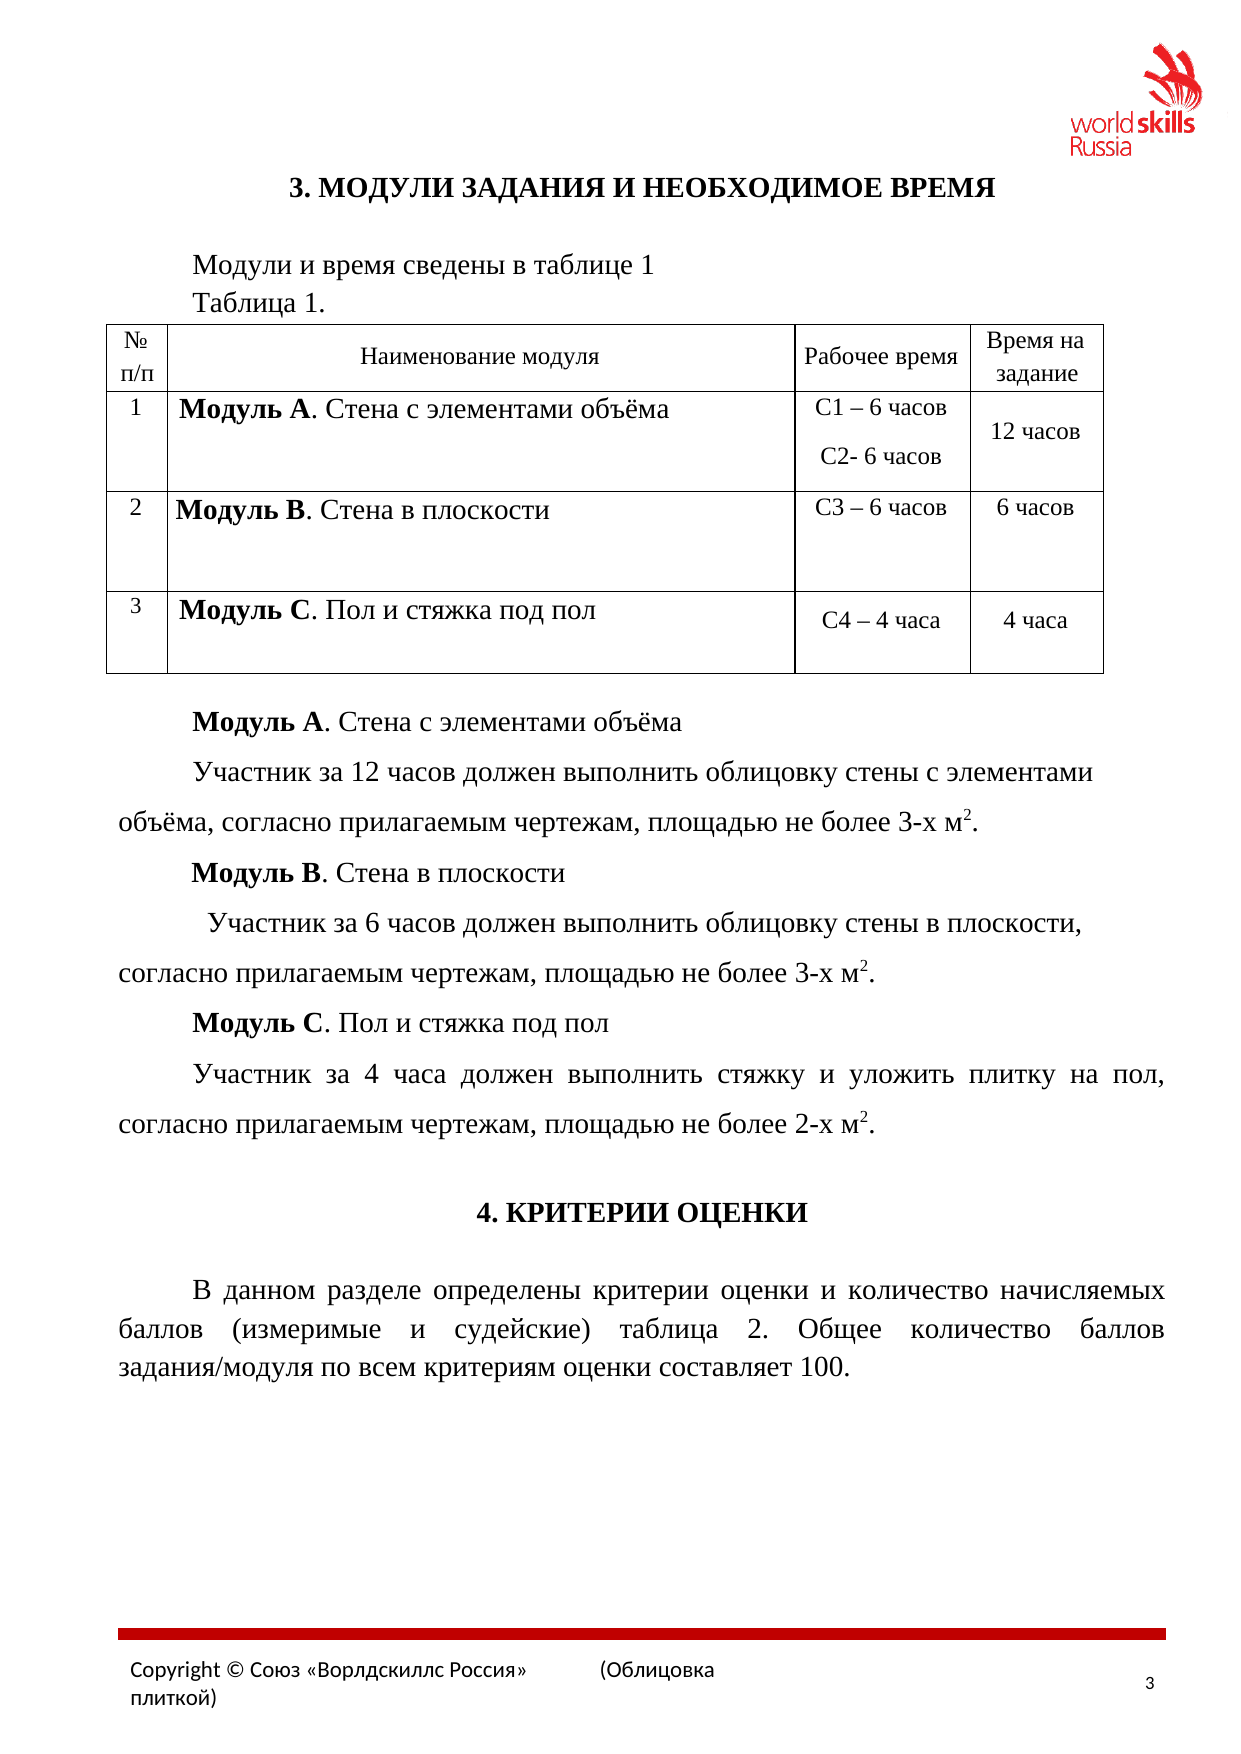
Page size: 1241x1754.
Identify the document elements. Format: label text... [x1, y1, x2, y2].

table_cell С3 – 6 часов [796, 492, 970, 591]
text Участник за 12 часов должен выполнить облицовку стены с элементами объёма, согласно прилагаемым чертежам, площадью не более 3-х м2. [118, 754, 1166, 838]
table_cell 1 [107, 392, 167, 491]
text Таблица 1. [118, 285, 1166, 319]
table_header Время на задание [971, 325, 1103, 391]
table_header № п/п [107, 325, 167, 391]
subtitle 4. Критерии оценки [118, 1195, 1166, 1229]
text Модуль А. Стена с элементами объёма [118, 704, 1166, 737]
table_cell 6 часов [971, 492, 1103, 591]
text В данном разделе определены критерии оценки и количество начисляемых баллов (измеримые и судейские) таблица 2. Общее количество баллов задания/модуля по всем критериям оценки составляет 100. [118, 1272, 1166, 1383]
subtitle 3. МОДУЛИ ЗАДАНИЯ И НЕОБХОДИМОЕ ВРЕМЯ [118, 170, 1166, 203]
table_cell С1 – 6 часов С2- 6 часов [796, 392, 970, 491]
table_cell Модуль А. Стена с элементами объёма [168, 392, 794, 491]
table_cell 12 часов [971, 392, 1103, 491]
text Модуль C. Пол и стяжка под пол [118, 1006, 1166, 1039]
table_cell Модуль В. Стена в плоскости [168, 492, 794, 591]
table_cell 4 часа [971, 592, 1103, 672]
table_header Рабочее время [796, 325, 970, 391]
table_cell С4 – 4 часа [796, 592, 970, 672]
text Модули и время сведены в таблице 1 [118, 247, 1166, 280]
picture [1071, 42, 1228, 156]
table_header Наименование модуля [168, 325, 794, 391]
text Модуль В. Стена в плоскости [118, 855, 1166, 888]
table_cell 3 [107, 592, 167, 672]
text Участник за 6 часов должен выполнить облицовку стены в плоскости, согласно прилагаемым чертежам, площадью не более 3-х м2. [118, 905, 1166, 989]
text Участник за 4 часа должен выполнить стяжку и уложить плитку на пол, согласно прилагаемым чертежам, площадью не более 2-х м2. [118, 1056, 1166, 1140]
table_cell 2 [107, 492, 167, 591]
table_cell Модуль C. Пол и стяжка под пол [168, 592, 794, 672]
